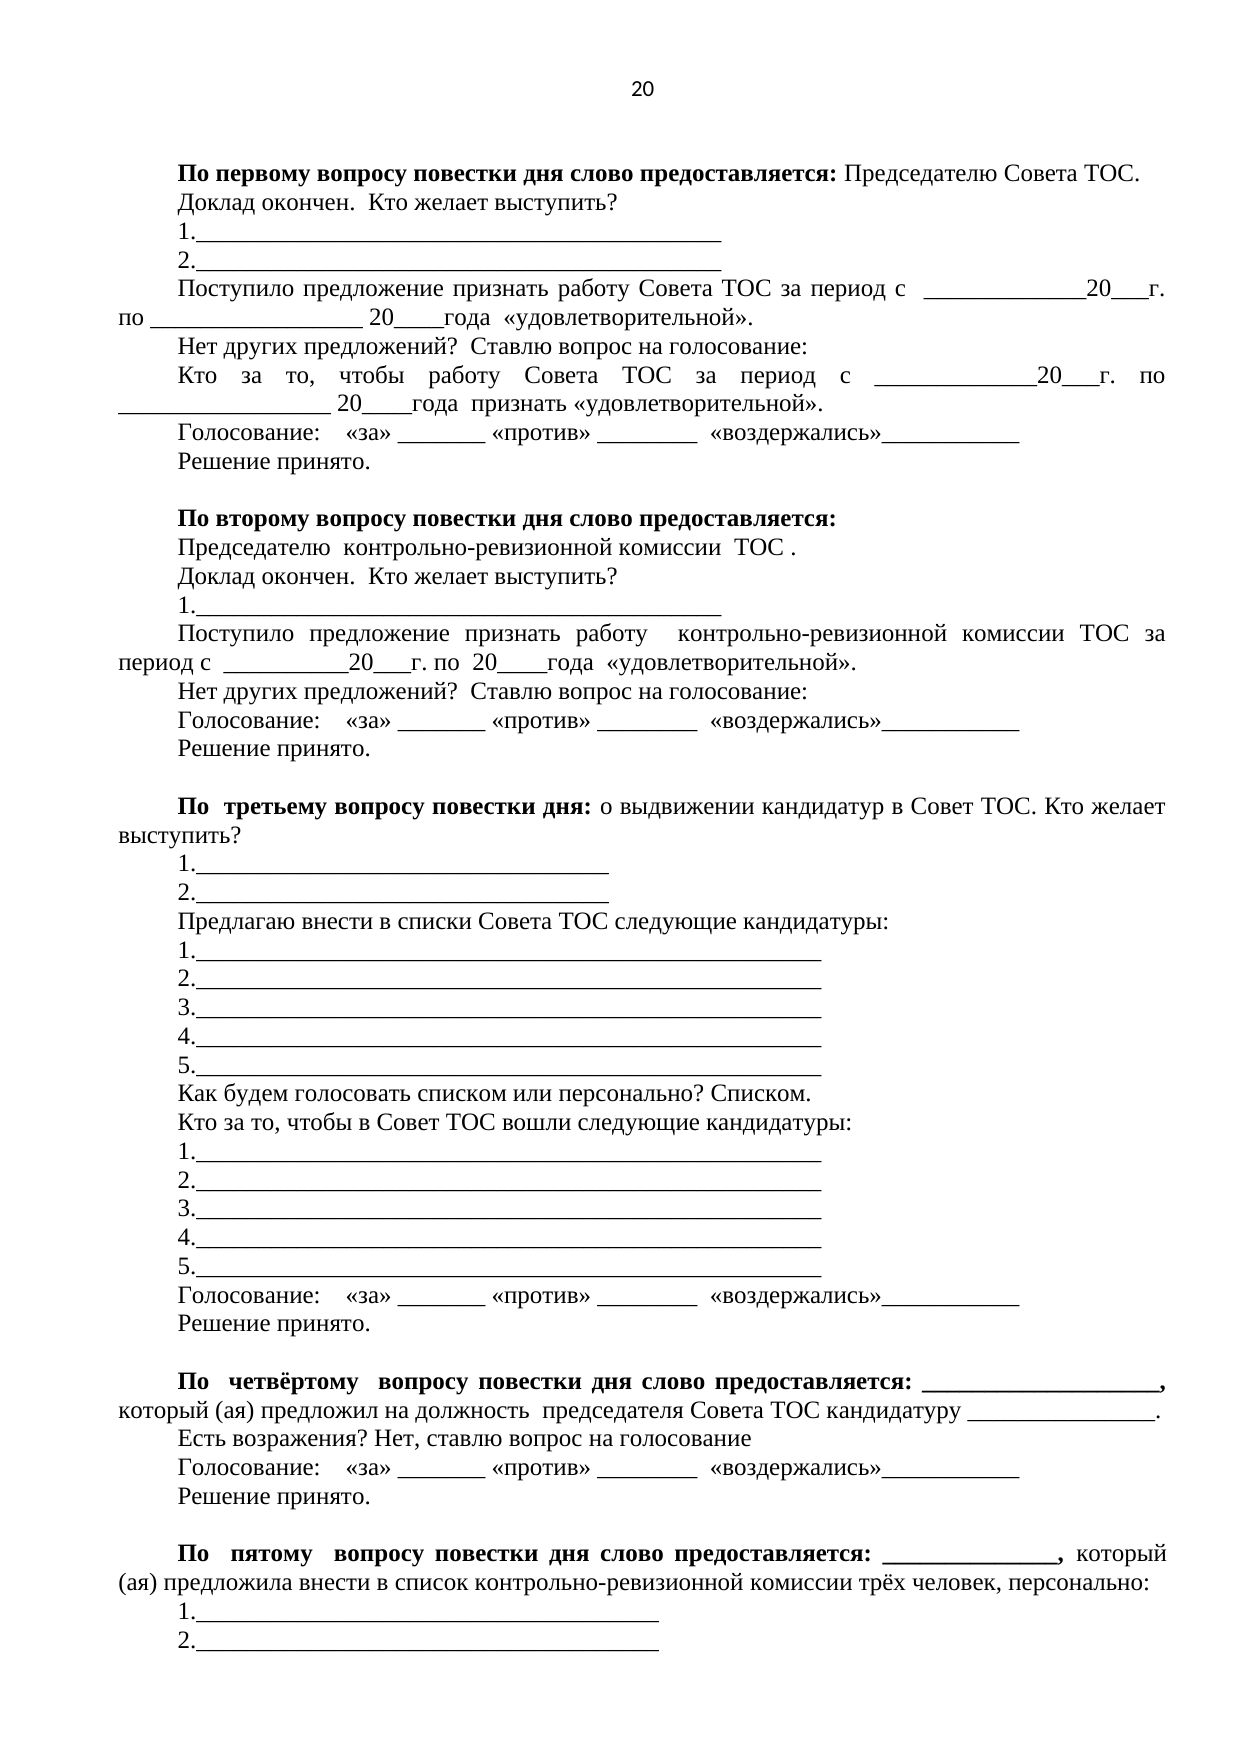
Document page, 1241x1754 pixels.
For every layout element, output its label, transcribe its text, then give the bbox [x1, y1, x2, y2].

text Решение принято. [118, 1481, 1167, 1510]
text Голосование: «за» _______ «против» ________ «воздержались»___________ [118, 1280, 1167, 1308]
text Поступило предложение признать работу контрольно-ревизионной комиссии ТОС за период с __________20___г. по 20____года «удовлетворительной». [118, 618, 1167, 676]
text Предлагаю внести в списки Совета ТОС следующие кандидатуры: [118, 906, 1167, 935]
text По четвёртому вопросу повестки дня слово предоставляется: ___________________, который (ая) предложил на должность председателя Совета ТОС кандидатуру _______________. [118, 1366, 1167, 1423]
text 2._____________________________________ [118, 1625, 1167, 1653]
text Как будем голосовать списком или персонально? Списком. [118, 1078, 1167, 1107]
text Решение принято. [118, 733, 1167, 762]
text По пятому вопросу повестки дня слово предоставляется: ______________, который (ая) предложила внести в список контрольно-ревизионной комиссии трёх человек, персонально: [118, 1538, 1167, 1596]
text 2.__________________________________________________ [118, 963, 1167, 992]
text Решение принято. [118, 1308, 1167, 1337]
text Нет других предложений? Ставлю вопрос на голосование: [118, 331, 1167, 360]
text Голосование: «за» _______ «против» ________ «воздержались»___________ [118, 1452, 1167, 1481]
text Доклад окончен. Кто желает выступить? [118, 561, 1167, 590]
text Поступило предложение признать работу Совета ТОС за период с _____________20___г. по _________________ 20____года «удовлетворительной». [118, 273, 1167, 331]
text 4.__________________________________________________ [118, 1222, 1167, 1251]
text Голосование: «за» _______ «против» ________ «воздержались»___________ [118, 417, 1167, 446]
text 2._________________________________ [118, 877, 1167, 906]
text 1.__________________________________________ [118, 590, 1167, 618]
text Кто за то, чтобы работу Совета ТОС за период с _____________20___г. по _________________ 20____года признать «удовлетворительной». [118, 360, 1167, 417]
text 3.__________________________________________________ [118, 1193, 1167, 1222]
text 1._____________________________________ [118, 1596, 1167, 1625]
text По третьему вопросу повестки дня: о выдвижении кандидатур в Совет ТОС. Кто желает выступить? [118, 791, 1167, 848]
text Голосование: «за» _______ «против» ________ «воздержались»___________ [118, 705, 1167, 733]
text 1.__________________________________________________ [118, 935, 1167, 963]
text 1._________________________________ [118, 848, 1167, 877]
text По второму вопросу повестки дня слово предоставляется: [118, 503, 1167, 532]
text 1.__________________________________________________ [118, 1136, 1167, 1165]
text 5.__________________________________________________ [118, 1050, 1167, 1078]
text Нет других предложений? Ставлю вопрос на голосование: [118, 676, 1167, 705]
text Председателю контрольно-ревизионной комиссии ТОС . [118, 532, 1167, 561]
text Есть возражения? Нет, ставлю вопрос на голосование [118, 1423, 1167, 1452]
text По первому вопросу повестки дня слово предоставляется: Председателю Совета ТОС. [118, 158, 1167, 187]
text 3.__________________________________________________ [118, 992, 1167, 1021]
text 1.__________________________________________ [118, 216, 1167, 245]
text 4.__________________________________________________ [118, 1021, 1167, 1050]
text Решение принято. [118, 446, 1167, 475]
text Кто за то, чтобы в Совет ТОС вошли следующие кандидатуры: [118, 1107, 1167, 1136]
text 5.__________________________________________________ [118, 1251, 1167, 1280]
text 2.__________________________________________ [118, 245, 1167, 273]
text 2.__________________________________________________ [118, 1165, 1167, 1193]
text Доклад окончен. Кто желает выступить? [118, 187, 1167, 216]
